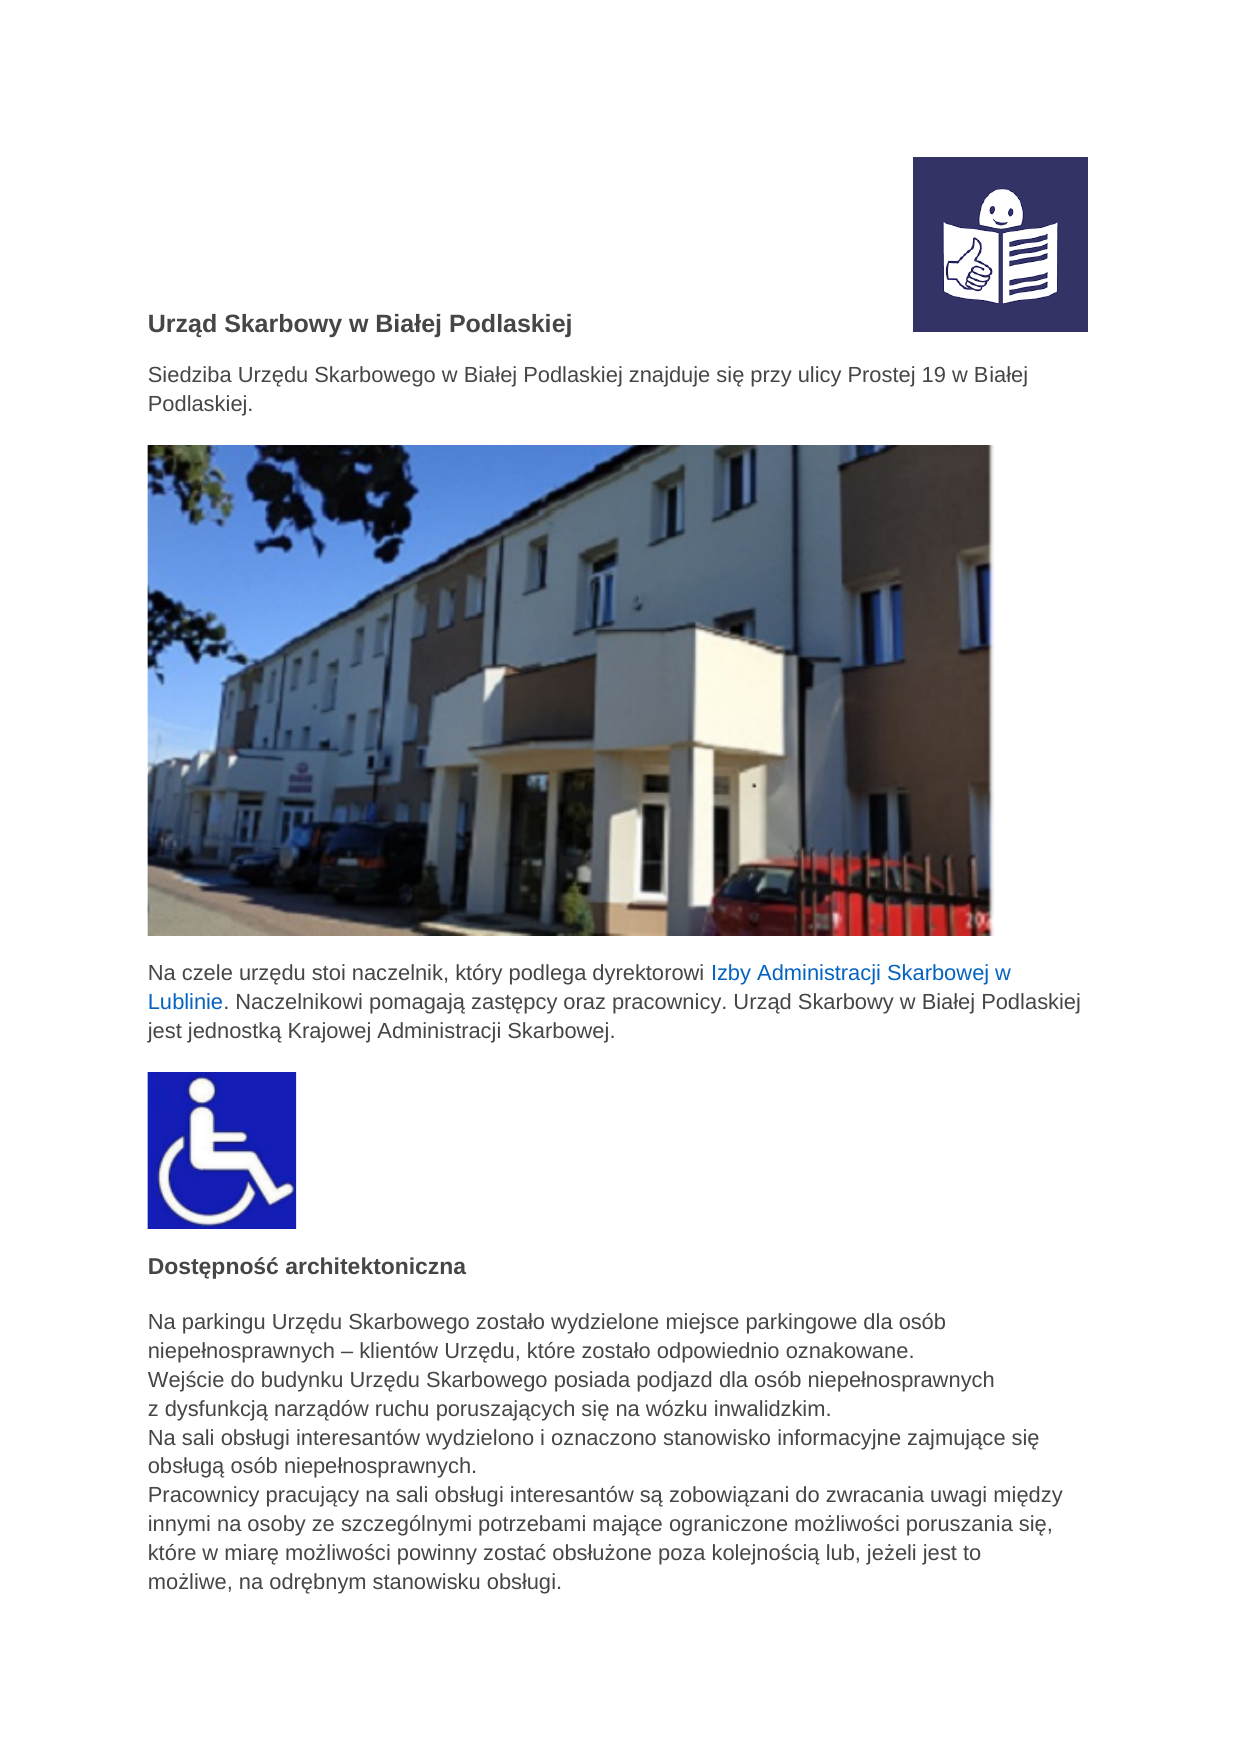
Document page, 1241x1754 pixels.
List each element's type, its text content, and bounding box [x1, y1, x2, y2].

picture [913, 157, 1088, 332]
text Urząd Skarbowy w Białej Podlaskiej [148, 158, 1093, 337]
text Na sali obsługi interesantów wydzielono i oznaczono stanowisko informacyjne zajmujące się obsługą osób niepełnosprawnych. [148, 1424, 1068, 1478]
text Siedziba Urzędu Skarbowego w Białej Podlaskiej znajduje się przy ulicy Prostej 19 w Białej Podlaskiej. [148, 362, 1093, 416]
text Na parkingu Urzędu Skarbowego zostało wydzielone miejsce parkingowe dla osób niepełnosprawnych – klientów Urzędu, które zostało odpowiednio oznakowane. [148, 1308, 1068, 1363]
text Na czele urzędu stoi naczelnik, który podlega dyrektorowi Izby Administracji Skarbowej w Lublinie. Naczelnikowi pomagają zastępcy oraz pracownicy. Urząd Skarbowy w Białej Podlaskiej jest jednostką Krajowej Administracji Skarbowej. [148, 960, 1093, 1043]
text Wejście do budynku Urzędu Skarbowego posiada podjazd dla osób niepełnosprawnych z dysfunkcją narządów ruchu poruszających się na wózku inwalidzkim. [148, 1366, 1068, 1421]
text Pracownicy pracujący na sali obsługi interesantów są zobowiązani do zwracania uwagi między innymi na osoby ze szczególnymi potrzebami mające ograniczone możliwości poruszania się, które w miarę możliwości powinny zostać obsłużone poza kolejnością lub, jeżeli jest to możliwe, na odrębnym stanowisku obsługi. [148, 1482, 1068, 1594]
picture [147, 1072, 297, 1229]
picture [147, 445, 994, 936]
text Dostępność architektoniczna [148, 1253, 1093, 1280]
